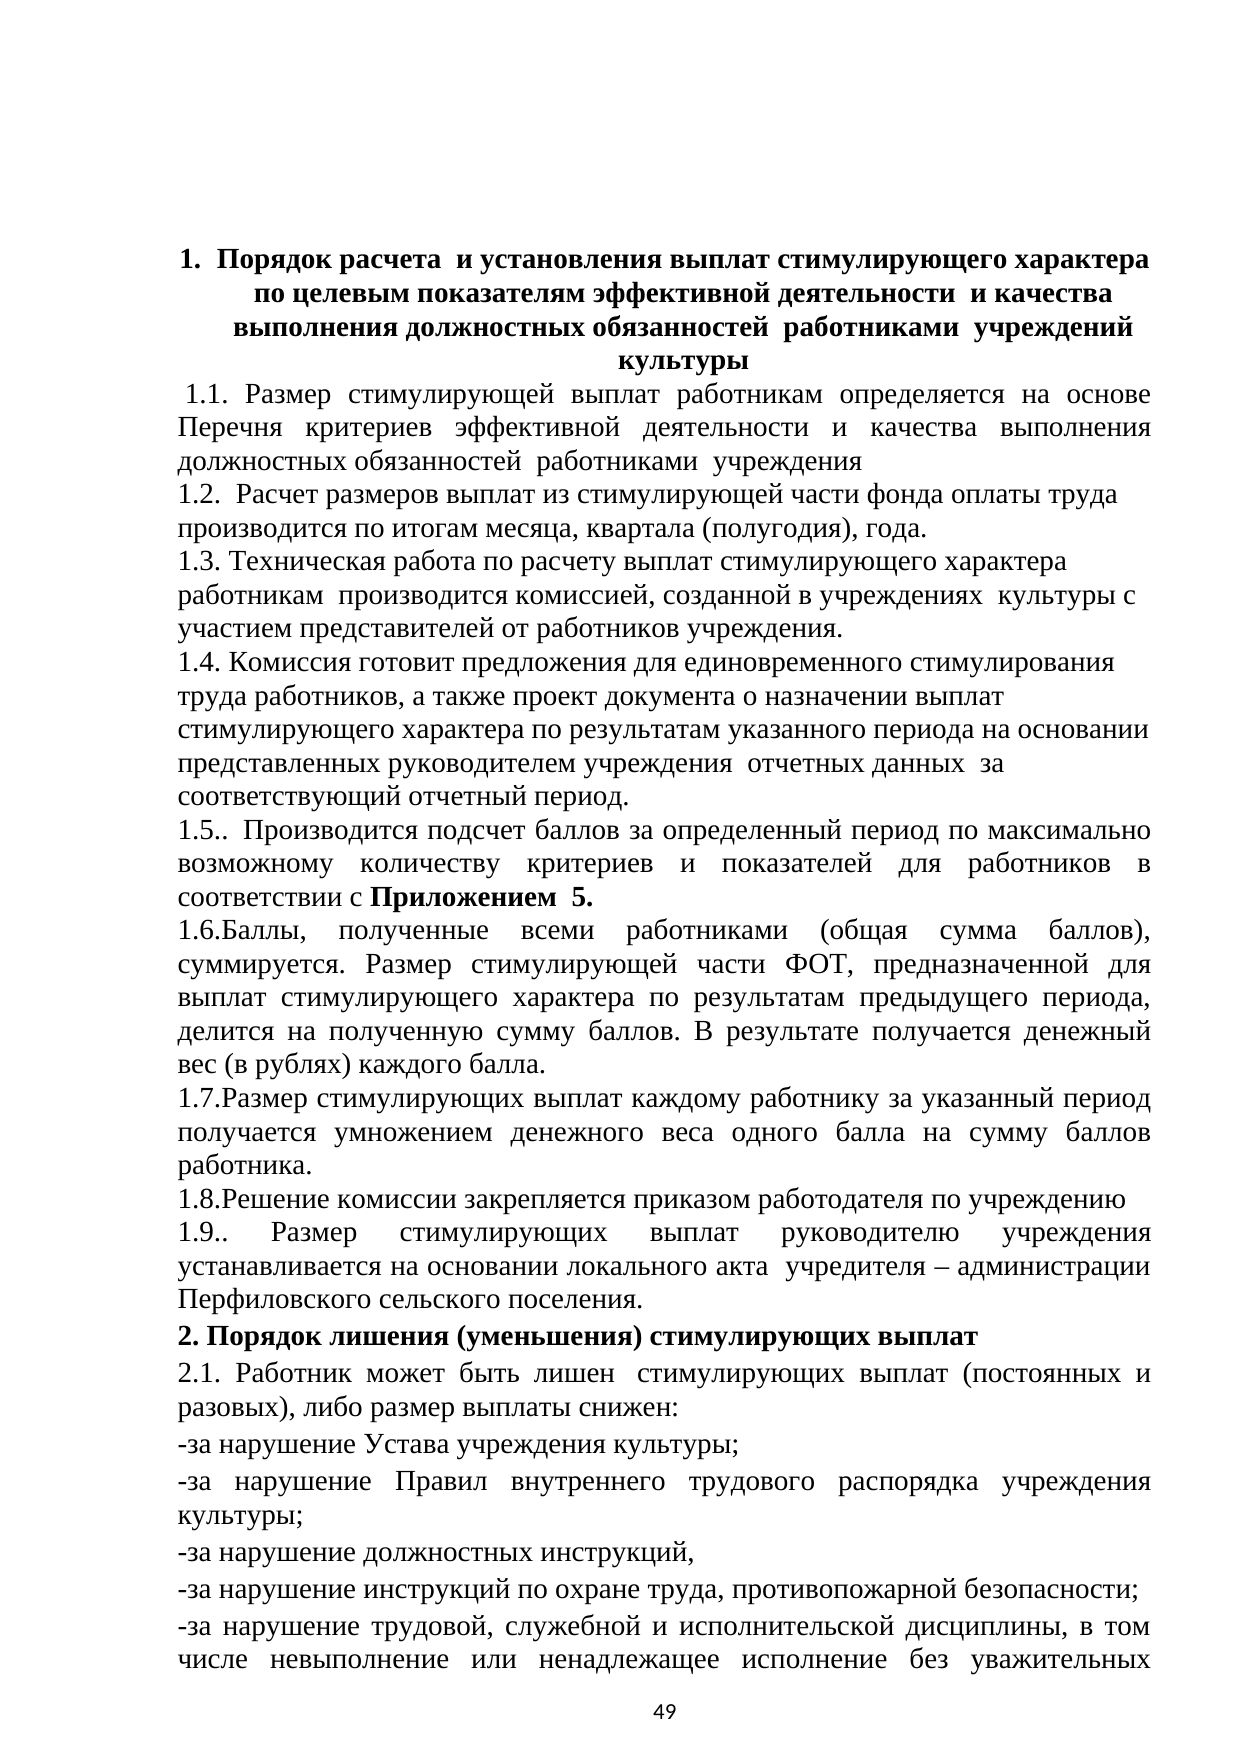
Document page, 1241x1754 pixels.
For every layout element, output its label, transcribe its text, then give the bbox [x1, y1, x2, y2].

text -за нарушение Устава учреждения культуры; [177, 1426, 1152, 1460]
text -за нарушение инструкций по охране труда, противопожарной безопасности; [177, 1571, 1152, 1604]
text 2. Порядок лишения (уменьшения) стимулирующих выплат [177, 1318, 1152, 1352]
text 1.9.. Размер стимулирующих выплат руководителю учреждения устанавливается на основании локального акта учредителя – администрации Перфиловского сельского поселения. [177, 1214, 1152, 1315]
text -за нарушение должностных инструкций, [177, 1534, 1152, 1567]
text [177, 1608, 1152, 1675]
text 1.2. Расчет размеров выплат из стимулирующей части фонда оплаты труда производится по итогам месяца, квартала (полугодия), года. [177, 476, 1152, 543]
text 1.3. Техническая работа по расчету выплат стимулирующего характера работникам производится комиссией, созданной в учреждениях культуры с участием представителей от работников учреждения. [177, 543, 1152, 644]
text 1.1. Размер стимулирующей выплат работникам определяется на основе Перечня критериев эффективной деятельности и качества выполнения должностных обязанностей работниками учреждения [177, 376, 1152, 476]
text 1.6.Баллы, полученные всеми работниками (общая сумма баллов), суммируется. Размер стимулирующей части ФОТ, предназначенной для выплат стимулирующего характера по результатам предыдущего периода, делится на полученную сумму баллов. В результате получается денежный вес (в рублях) каждого балла. [177, 912, 1152, 1080]
text 2.1. Работник может быть лишен стимулирующих выплат (постоянных и разовых), либо размер выплаты снижен: [177, 1356, 1152, 1423]
list Порядок расчета и установления выплат стимулирующего характера по целевым показателям эффективной деятельности и качества выполнения должностных обязанностей работниками учреждений культуры [177, 242, 1152, 376]
text 1.8.Решение комиссии закрепляется приказом работодателя по учреждению [177, 1181, 1152, 1214]
text -за нарушение Правил внутреннего трудового распорядка учреждения культуры; [177, 1463, 1152, 1530]
text 1.7.Размер стимулирующих выплат каждому работнику за указанный период получается умножением денежного веса одного балла на сумму баллов работника. [177, 1080, 1152, 1181]
text 1.5.. Производится подсчет баллов за определенный период по максимально возможному количеству критериев и показателей для работников в соответствии с Приложением 5. [177, 812, 1152, 912]
text 1.4. Комиссия готовит предложения для единовременного стимулирования труда работников, а также проект документа о назначении выплат стимулирующего характера по результатам указанного периода на основании представленных руководителем учреждения отчетных данных за соответствующий отчетный период. [177, 644, 1152, 812]
